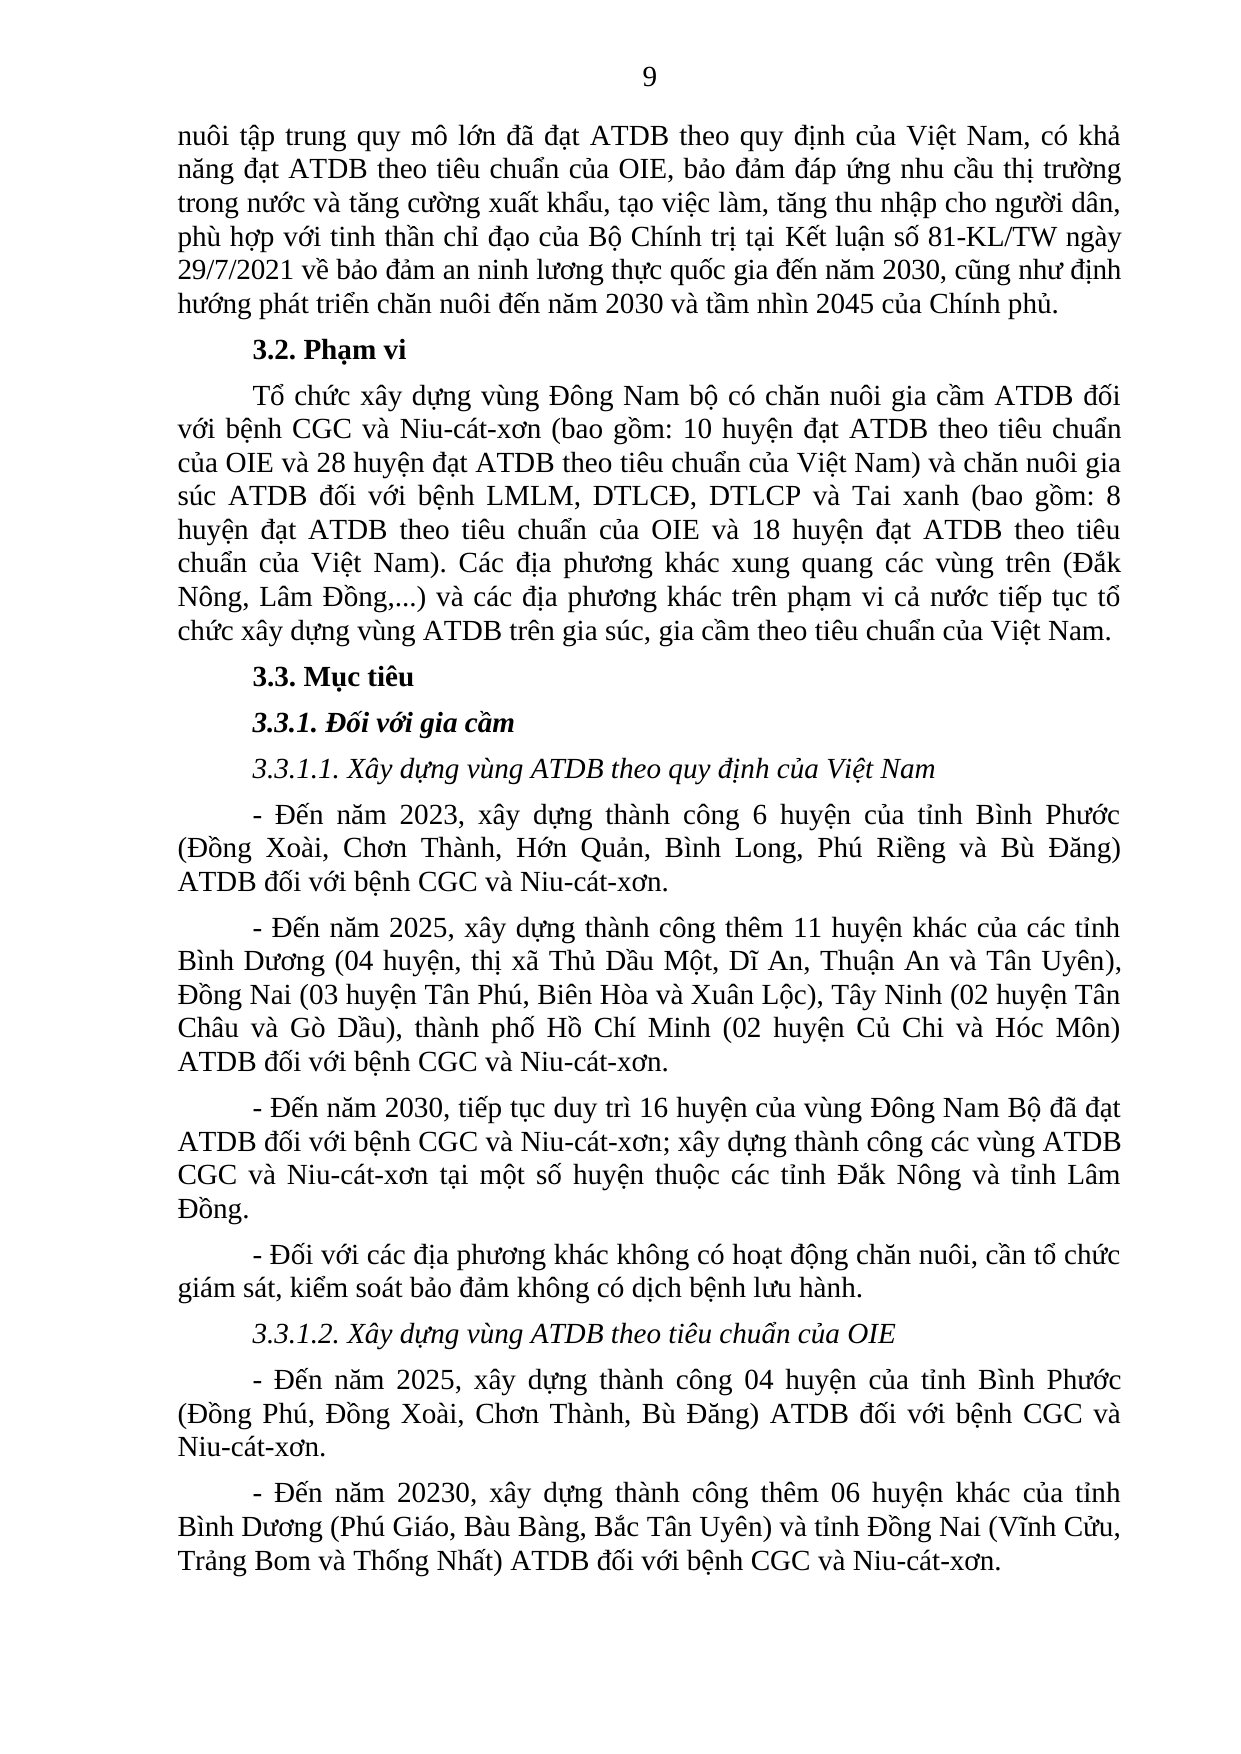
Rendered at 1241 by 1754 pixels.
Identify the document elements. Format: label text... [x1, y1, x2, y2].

subtitle 3.3. Mục tiêu [177, 659, 1122, 692]
text - Đến năm 2025, xây dựng thành công 04 huyện của tỉnh Bình Phước (Đồng Phú, Đồng Xoài, Chơn Thành, Bù Đăng) ATDB đối với bệnh CGC và Niu-cát-xơn. [177, 1362, 1122, 1463]
text 3.3.1.2. Xây dựng vùng ATDB theo tiêu chuẩn của OIE [177, 1316, 1122, 1350]
text - Đến năm 20230, xây dựng thành công thêm 06 huyện khác của tỉnh Bình Dương (Phú Giáo, Bàu Bàng, Bắc Tân Uyên) và tỉnh Đồng Nai (Vĩnh Cửu, Trảng Bom và Thống Nhất) ATDB đối với bệnh CGC và Niu-cát-xơn. [177, 1476, 1122, 1576]
text - Đối với các địa phương khác không có hoạt động chăn nuôi, cần tổ chức giám sát, kiểm soát bảo đảm không có dịch bệnh lưu hành. [177, 1237, 1122, 1304]
text 3.3.1.1. Xây dựng vùng ATDB theo quy định của Việt Nam [177, 751, 1122, 784]
text - Đến năm 2025, xây dựng thành công thêm 11 huyện khác của các tỉnh Bình Dương (04 huyện, thị xã Thủ Dầu Một, Dĩ An, Thuận An và Tân Uyên), Đồng Nai (03 huyện Tân Phú, Biên Hòa và Xuân Lộc), Tây Ninh (02 huyện Tân Châu và Gò Dầu), thành phố Hồ Chí Minh (02 huyện Củ Chi và Hóc Môn) ATDB đối với bệnh CGC và Niu-cát-xơn. [177, 910, 1122, 1078]
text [177, 118, 1122, 319]
text - Đến năm 2030, tiếp tục duy trì 16 huyện của vùng Đông Nam Bộ đã đạt ATDB đối với bệnh CGC và Niu-cát-xơn; xây dựng thành công các vùng ATDB CGC và Niu-cát-xơn tại một số huyện thuộc các tỉnh Đắk Nông và tỉnh Lâm Đồng. [177, 1090, 1122, 1224]
text Tổ chức xây dựng vùng Đông Nam bộ có chăn nuôi gia cầm ATDB đối với bệnh CGC và Niu-cát-xơn (bao gồm: 10 huyện đạt ATDB theo tiêu chuẩn của OIE và 28 huyện đạt ATDB theo tiêu chuẩn của Việt Nam) và chăn nuôi gia súc ATDB đối với bệnh LMLM, DTLCĐ, DTLCP và Tai xanh (bao gồm: 8 huyện đạt ATDB theo tiêu chuẩn của OIE và 18 huyện đạt ATDB theo tiêu chuẩn của Việt Nam). Các địa phương khác xung quang các vùng trên (Đắk Nông, Lâm Đồng,...) và các địa phương khác trên phạm vi cả nước tiếp tục tổ chức xây dựng vùng ATDB trên gia súc, gia cầm theo tiêu chuẩn của Việt Nam. [177, 378, 1122, 646]
text - Đến năm 2023, xây dựng thành công 6 huyện của tỉnh Bình Phước (Đồng Xoài, Chơn Thành, Hớn Quản, Bình Long, Phú Riềng và Bù Đăng) ATDB đối với bệnh CGC và Niu-cát-xơn. [177, 797, 1122, 897]
subtitle 3.3.1. Đối với gia cầm [177, 705, 1122, 738]
subtitle 3.2. Phạm vi [177, 332, 1122, 365]
